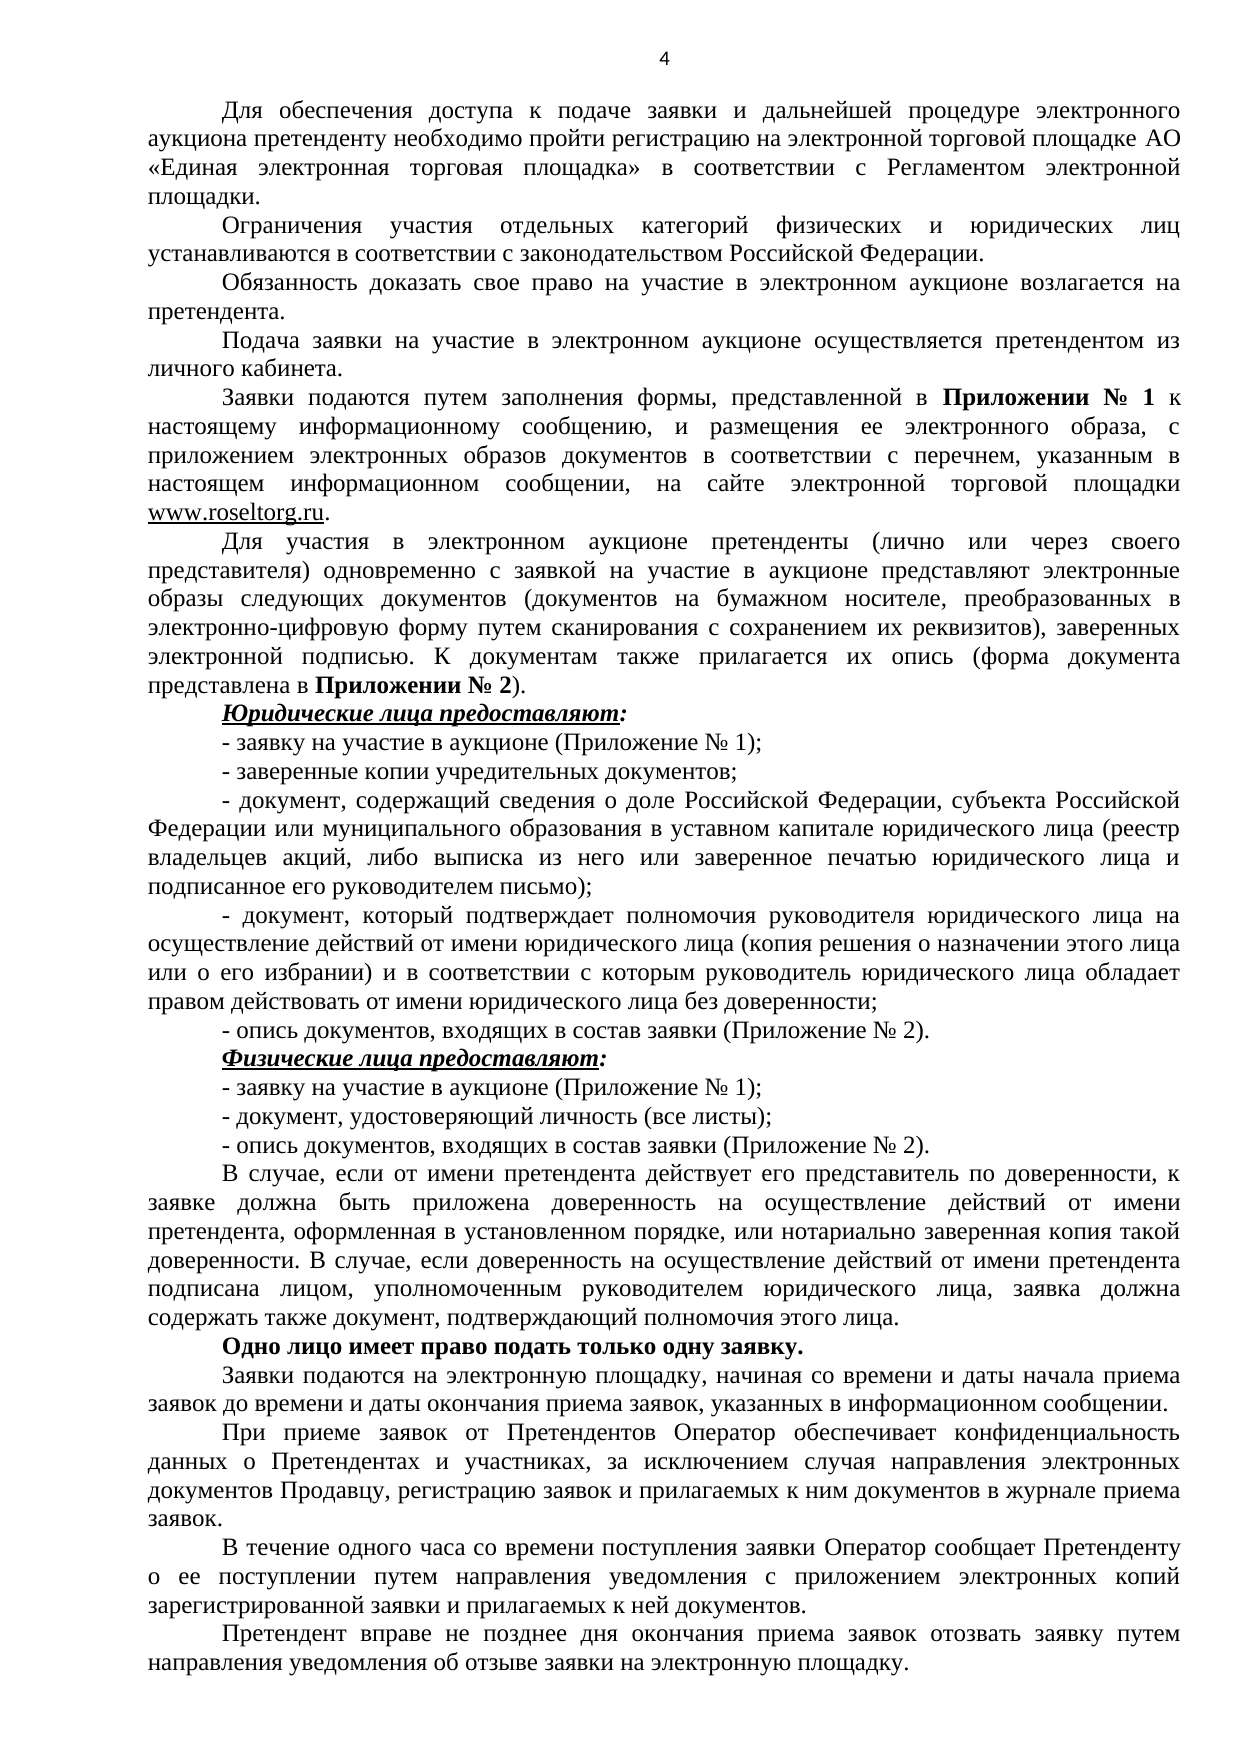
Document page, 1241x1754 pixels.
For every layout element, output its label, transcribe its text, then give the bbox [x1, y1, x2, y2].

text Для участия в электронном аукционе претенденты (лично или через своего представителя) одновременно с заявкой на участие в аукционе представляют электронные образы следующих документов (документов на бумажном носителе, преобразованных в электронно-цифровую форму путем сканирования с сохранением их реквизитов), заверенных электронной подписью. К документам также прилагается их опись (форма документа представлена в Приложении № 2). [148, 526, 1181, 698]
text - документ, содержащий сведения о доле Российской Федерации, субъекта Российской Федерации или муниципального образования в уставном капитале юридического лица (реестр владельцев акций, либо выписка из него или заверенное печатью юридического лица и подписанное его руководителем письмо); [148, 785, 1181, 900]
text Подача заявки на участие в электронном аукционе осуществляется претендентом из личного кабинета. [148, 325, 1181, 382]
text - опись документов, входящих в состав заявки (Приложение № 2). [148, 1015, 1181, 1043]
text Ограничения участия отдельных категорий физических и юридических лиц устанавливаются в соответствии с законодательством Российской Федерации. [148, 210, 1181, 267]
text Заявки подаются на электронную площадку, начиная со времени и даты начала приема заявок до времени и даты окончания приема заявок, указанных в информационном сообщении. [148, 1360, 1181, 1417]
text Заявки подаются путем заполнения формы, представленной в Приложении № 1 к настоящему информационному сообщению, и размещения ее электронного образа, с приложением электронных образов документов в соответствии с перечнем, указанным в настоящем информационном сообщении, на сайте электронной торговой площадки www.roseltorg.ru. [148, 382, 1181, 526]
text В течение одного часа со времени поступления заявки Оператор сообщает Претенденту о ее поступлении путем направления уведомления с приложением электронных копий зарегистрированной заявки и прилагаемых к ней документов. [148, 1532, 1181, 1618]
text Для обеспечения доступа к подаче заявки и дальнейшей процедуре электронного аукциона претенденту необходимо пройти регистрацию на электронной торговой площадке АО «Единая электронная торговая площадка» в соответствии с Регламентом электронной площадки. [148, 95, 1181, 210]
text Одно лицо имеет право подать только одну заявку. [148, 1331, 1181, 1360]
text - заявку на участие в аукционе (Приложение № 1); [148, 1072, 1181, 1101]
text В случае, если от имени претендента действует его представитель по доверенности, к заявке должна быть приложена доверенность на осуществление действий от имени претендента, оформленная в установленном порядке, или нотариально заверенная копия такой доверенности. В случае, если доверенность на осуществление действий от имени претендента подписана лицом, уполномоченным руководителем юридического лица, заявка должна содержать также документ, подтверждающий полномочия этого лица. [148, 1158, 1181, 1331]
text - заявку на участие в аукционе (Приложение № 1); [148, 727, 1181, 756]
text - заверенные копии учредительных документов; [148, 756, 1181, 785]
text Претендент вправе не позднее дня окончания приема заявок отозвать заявку путем направления уведомления об отзыве заявки на электронную площадку. [148, 1618, 1181, 1676]
text Обязанность доказать свое право на участие в электронном аукционе возлагается на претендента. [148, 267, 1181, 325]
text - опись документов, входящих в состав заявки (Приложение № 2). [148, 1130, 1181, 1158]
text - документ, удостоверяющий личность (все листы); [148, 1101, 1181, 1130]
text Физические лица предоставляют: [148, 1043, 1181, 1072]
text При приеме заявок от Претендентов Оператор обеспечивает конфиденциальность данных о Претендентах и участниках, за исключением случая направления электронных документов Продавцу, регистрацию заявок и прилагаемых к ним документов в журнале приема заявок. [148, 1417, 1181, 1532]
text - документ, который подтверждает полномочия руководителя юридического лица на осуществление действий от имени юридического лица (копия решения о назначении этого лица или о его избрании) и в соответствии с которым руководитель юридического лица обладает правом действовать от имени юридического лица без доверенности; [148, 900, 1181, 1015]
text Юридические лица предоставляют: [148, 698, 1181, 727]
